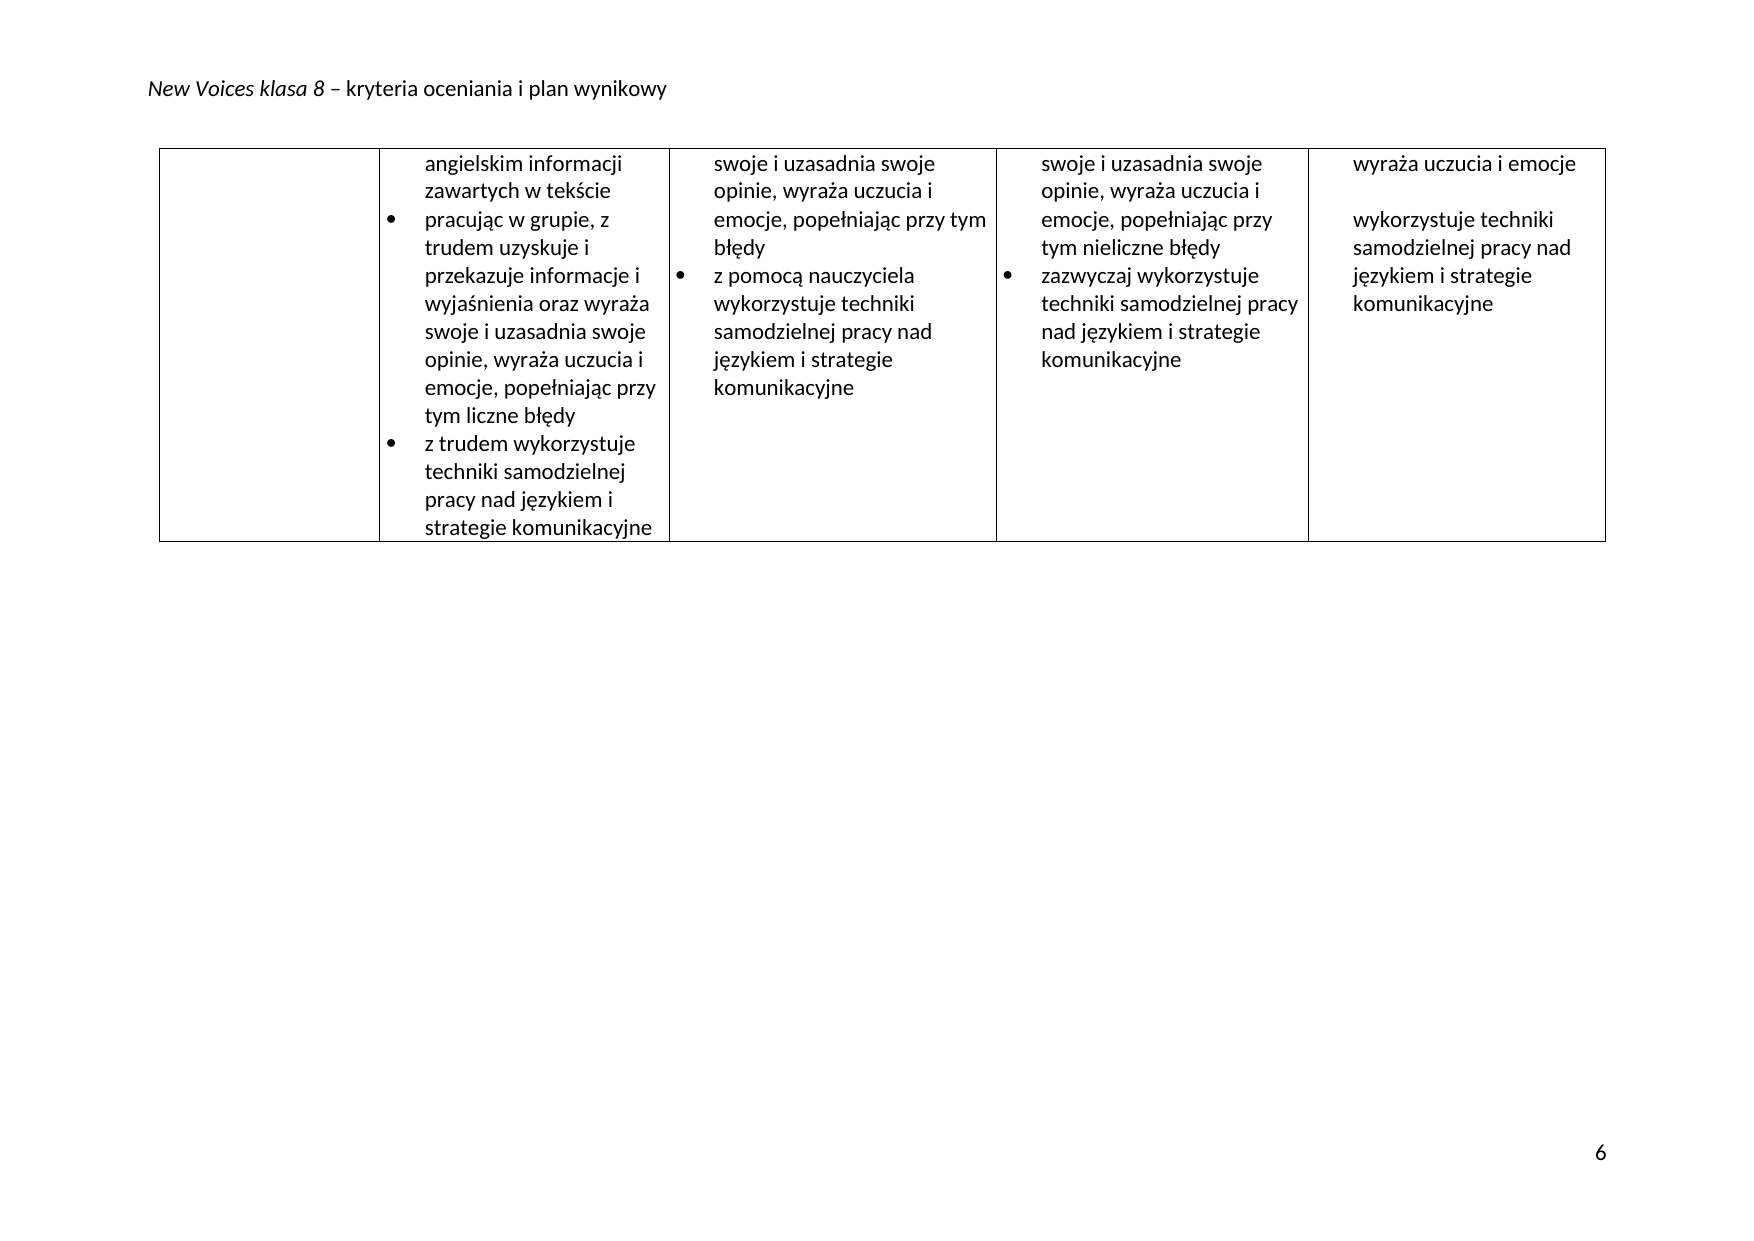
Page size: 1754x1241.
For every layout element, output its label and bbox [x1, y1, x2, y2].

table_cell [160, 149, 379, 541]
table_cell [1309, 149, 1605, 541]
table_cell [380, 149, 669, 541]
table_cell [670, 149, 996, 541]
table_cell [997, 149, 1308, 541]
